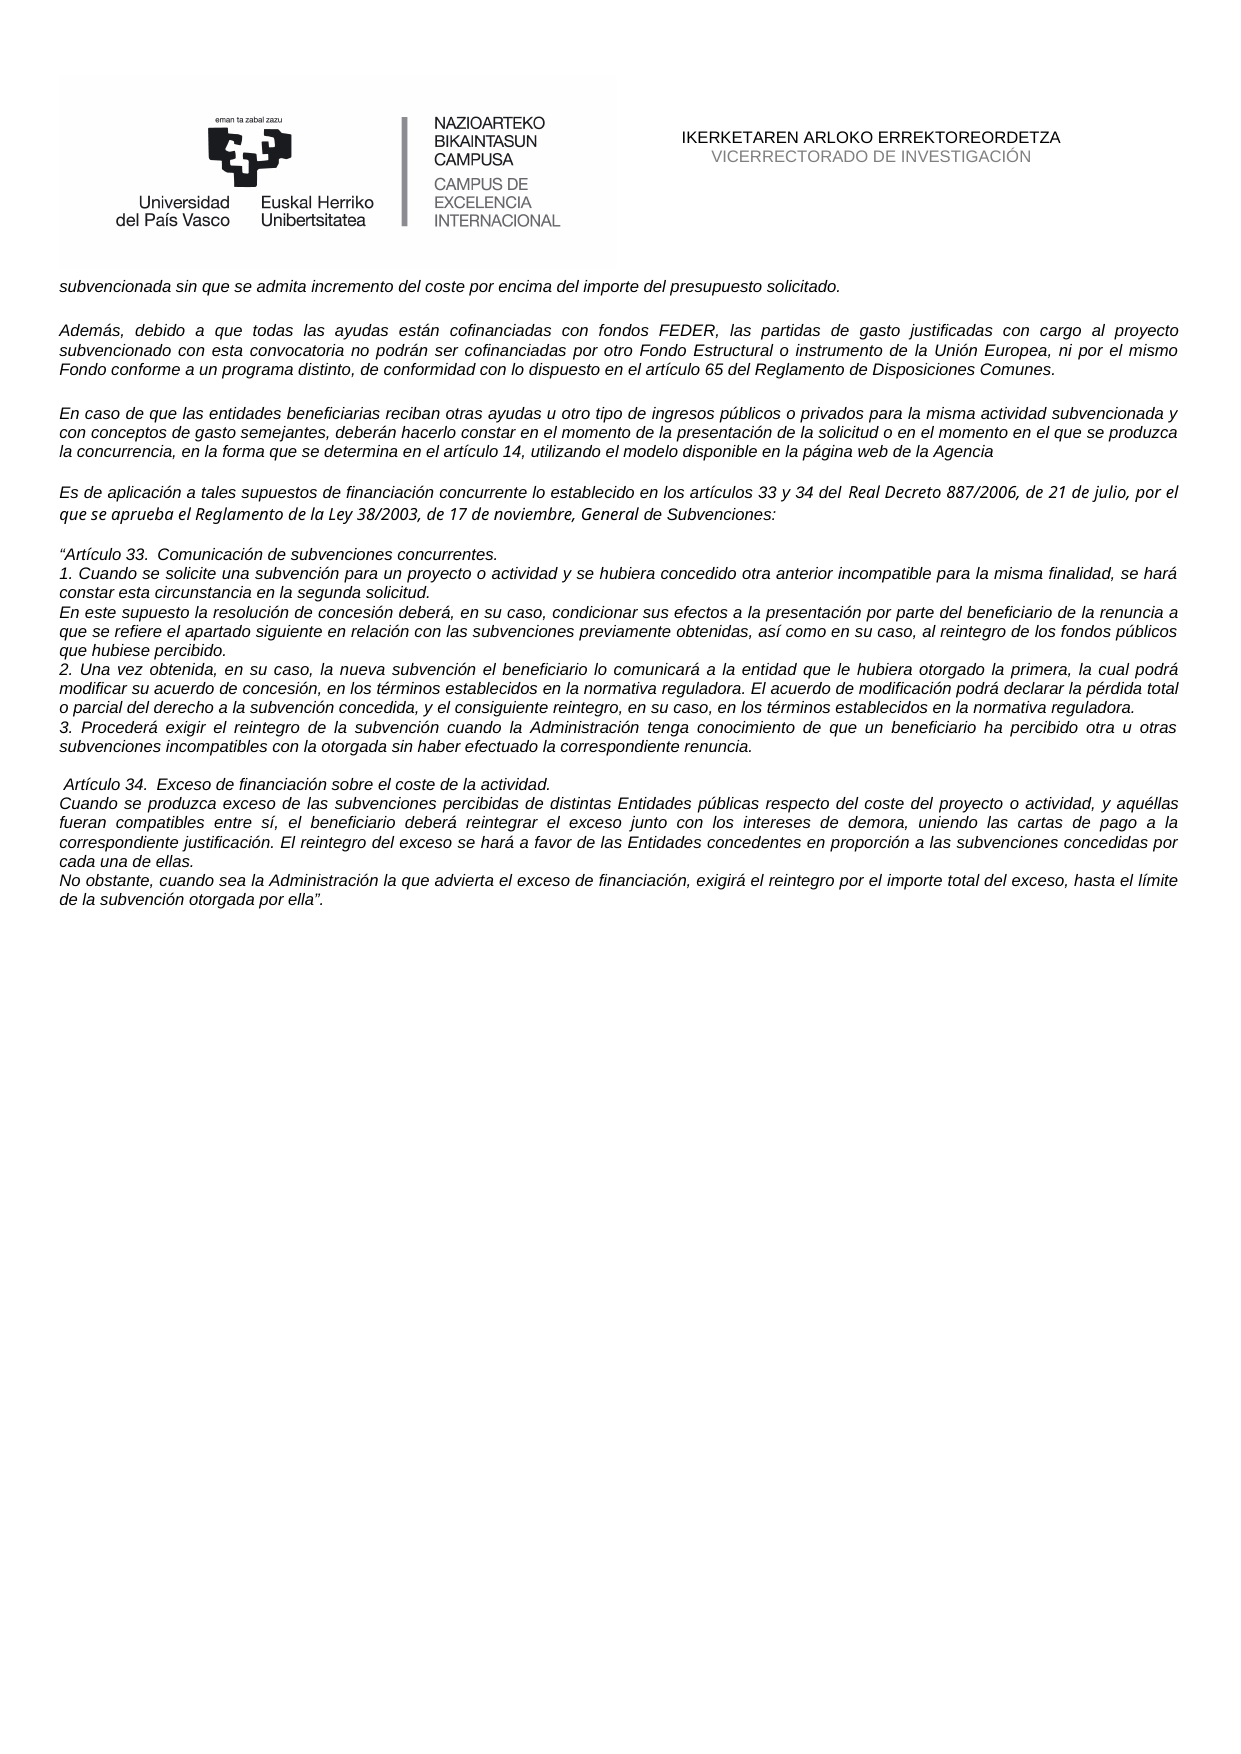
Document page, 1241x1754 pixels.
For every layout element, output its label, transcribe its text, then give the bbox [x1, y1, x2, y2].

text 2. Una vez obtenida, en su caso, la nueva subvención el beneficiario lo comunicará a la entidad que le hubiera otorgado la primera, la cual podrá modificar su acuerdo de concesión, en los términos establecidos en la normativa reguladora. El acuerdo de modificación podrá declarar la pérdida total o parcial del derecho a la subvención concedida, y el consiguiente reintegro, en su caso, en los términos establecidos en la normativa reguladora. [59, 660, 1181, 717]
text Además, debido a que todas las ayudas están cofinanciadas con fondos FEDER, las partidas de gasto justificadas con cargo al proyecto subvencionado con esta convocatoria no podrán ser cofinanciadas por otro Fondo Estructural o instrumento de la Unión Europea, ni por el mismo Fondo conforme a un programa distinto, de conformidad con lo dispuesto en el artículo 65 del Reglamento de Disposiciones Comunes. [59, 321, 1181, 379]
text En este supuesto la resolución de concesión deberá, en su caso, condicionar sus efectos a la presentación por parte del beneficiario de la renuncia a que se refiere el apartado siguiente en relación con las subvenciones previamente obtenidas, así como en su caso, al reintegro de los fondos públicos que hubiese percibido. [59, 602, 1181, 660]
text En caso de que las entidades beneficiarias reciban otras ayudas u otro tipo de ingresos públicos o privados para la misma actividad subvencionada y con conceptos de gasto semejantes, deberán hacerlo constar en el momento de la presentación de la solicitud o en el momento en el que se produzca la concurrencia, en la forma que se determina en el artículo 14, utilizando el modelo disponible en la página web de la Agencia [59, 404, 1181, 461]
text “Artículo 33. Comunicación de subvenciones concurrentes. [59, 545, 1181, 564]
picture [59, 75, 617, 269]
text 1. Cuando se solicite una subvención para un proyecto o actividad y se hubiera concedido otra anterior incompatible para la misma finalidad, se hará constar esta circunstancia en la segunda solicitud. [59, 564, 1181, 602]
text No obstante, cuando sea la Administración la que advierta el exceso de financiación, exigirá el reintegro por el importe total del exceso, hasta el límite de la subvención otorgada por ella”. [59, 871, 1181, 909]
text 3. Procederá exigir el reintegro de la subvención cuando la Administración tenga conocimiento de que un beneficiario ha percibido otra u otras subvenciones incompatibles con la otorgada sin haber efectuado la correspondiente renuncia. [59, 717, 1181, 756]
text Es de aplicación a tales supuestos de financiación concurrente lo establecido en los artículos 33 y 34 del Real Decreto 887/2006, de 21 de julio, por el que se aprueba el Reglamento de la Ley 38/2003, de 17 de noviembre, General de Subvenciones: [59, 480, 1181, 526]
text Cuando se produzca exceso de las subvenciones percibidas de distintas Entidades públicas respecto del coste del proyecto o actividad, y aquéllas fueran compatibles entre sí, el beneficiario deberá reintegrar el exceso junto con los intereses de demora, uniendo las cartas de pago a la correspondiente justificación. El reintegro del exceso se hará a favor de las Entidades concedentes en proporción a las subvenciones concedidas por cada una de ellas. [59, 794, 1181, 871]
text Artículo 34. Exceso de financiación sobre el coste de la actividad. [59, 775, 1181, 794]
